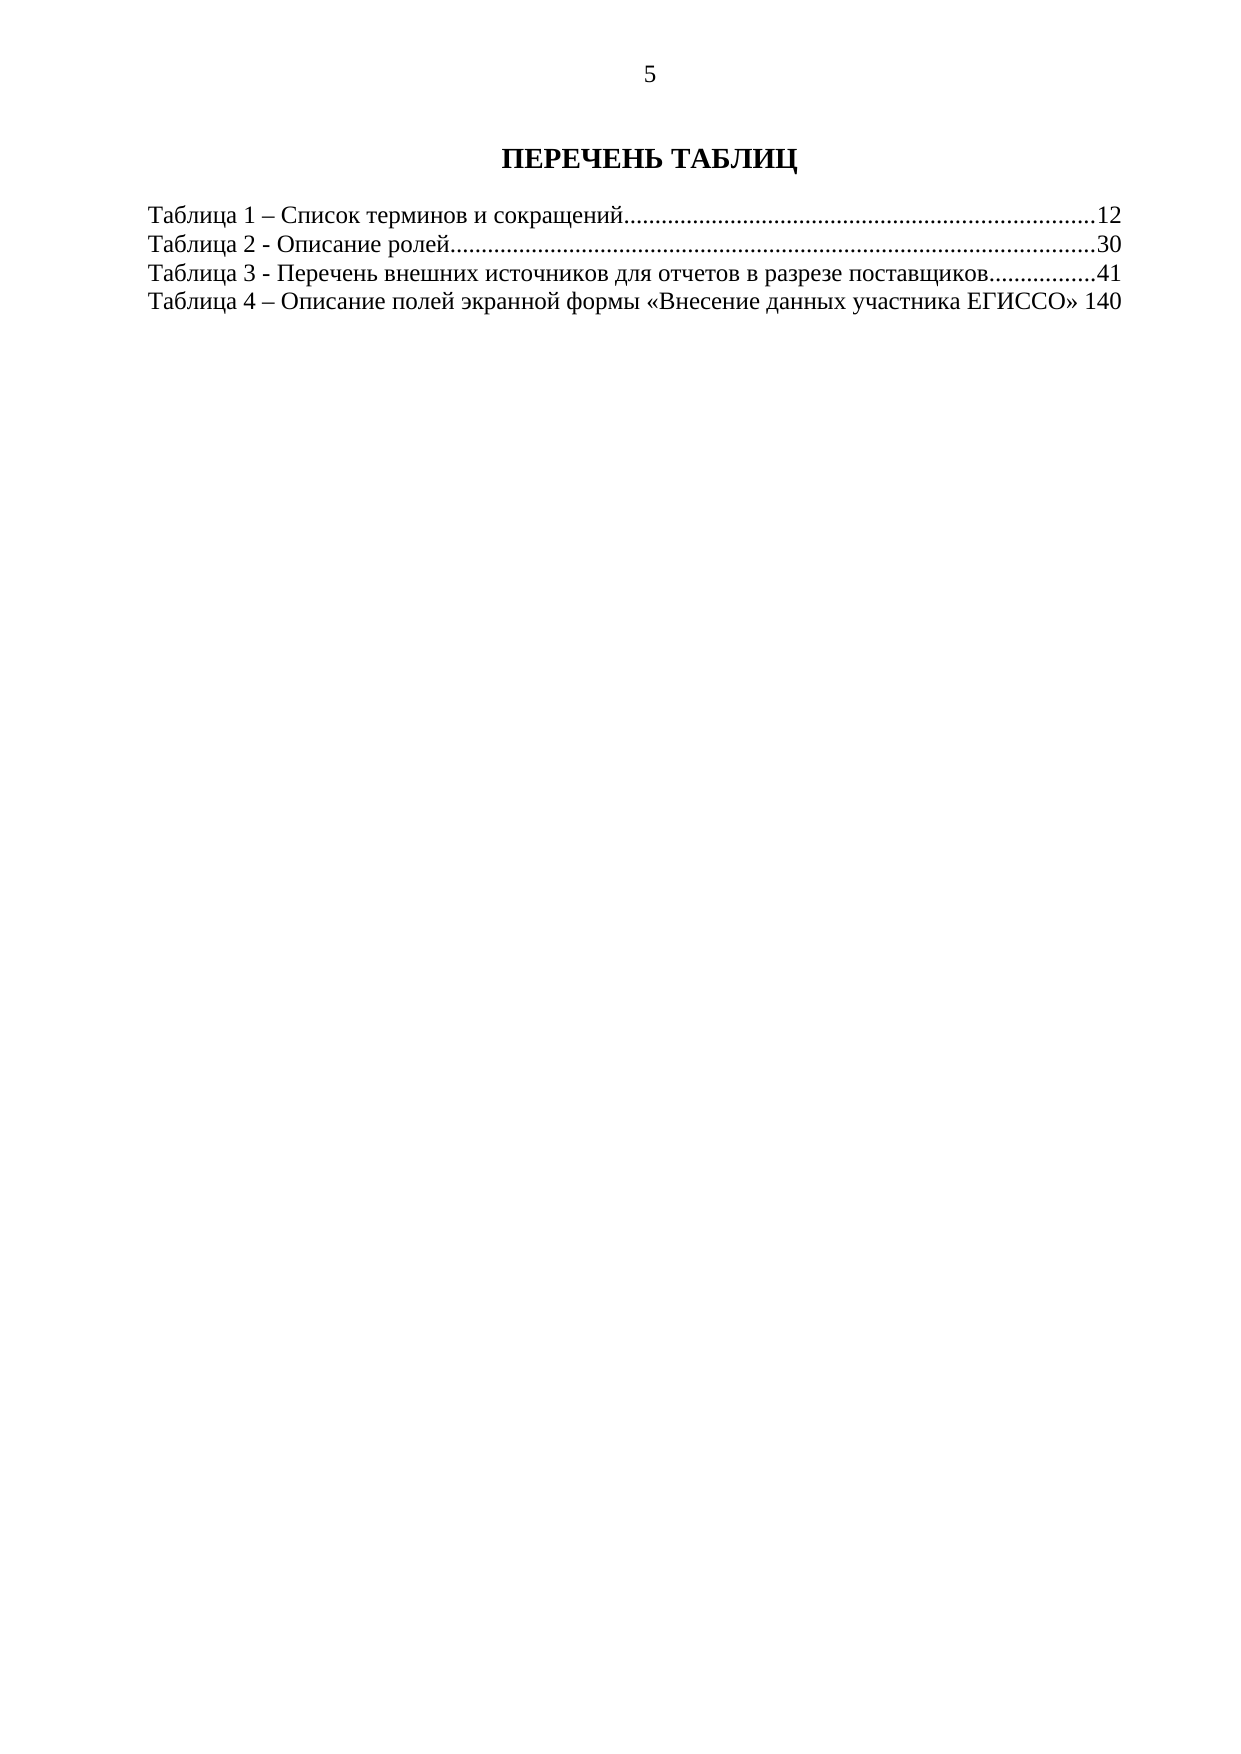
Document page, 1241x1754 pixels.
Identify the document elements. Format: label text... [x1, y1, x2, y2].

text Перечень таблиц [148, 142, 1152, 175]
text Таблица 1 – Список терминов и сокращений 12 [148, 200, 1092, 229]
text Таблица 4 – Описание полей экранной формы «Внесение данных участника ЕГИССО» 140 [148, 286, 1092, 315]
text Таблица 2 - Описание ролей 30 [148, 229, 1092, 258]
text Таблица 3 - Перечень внешних источников для отчетов в разрезе поставщиков 41 [148, 258, 1092, 286]
